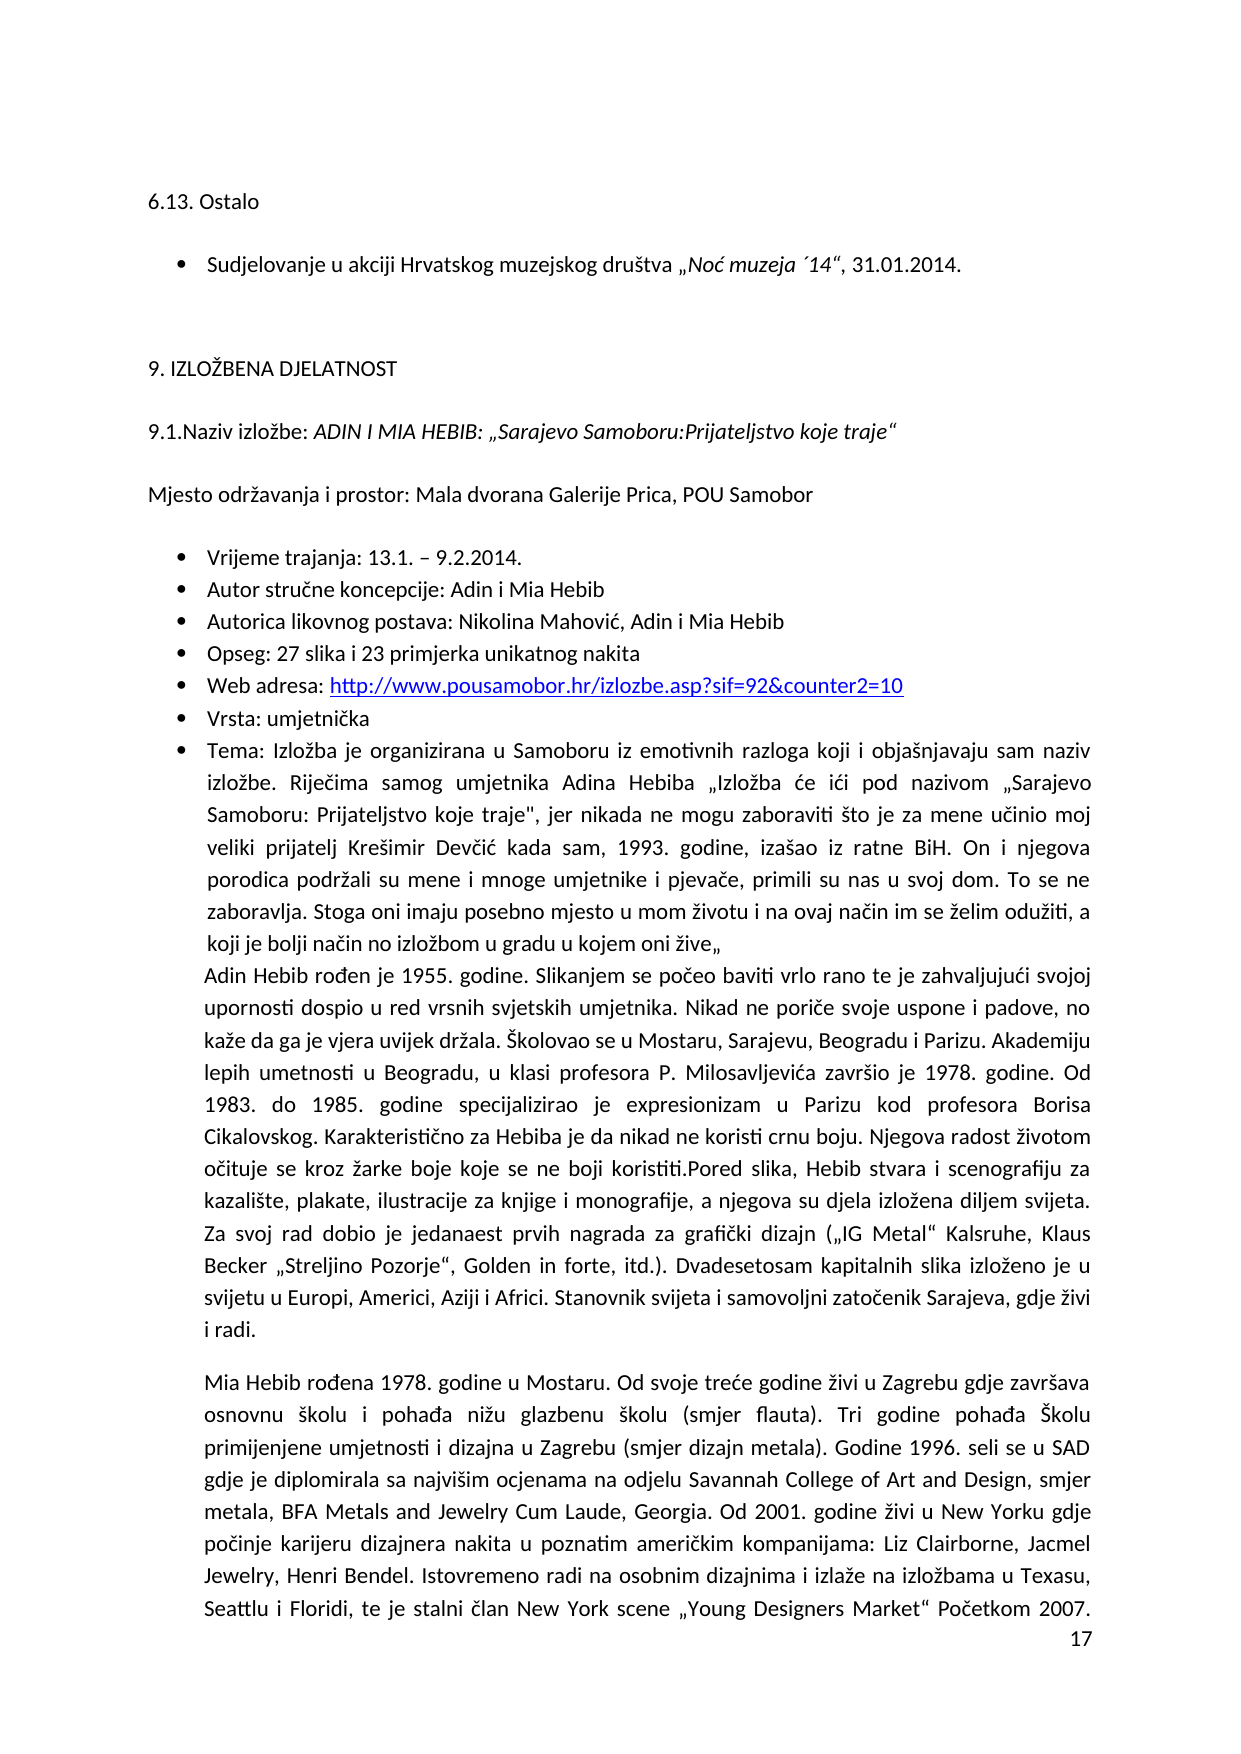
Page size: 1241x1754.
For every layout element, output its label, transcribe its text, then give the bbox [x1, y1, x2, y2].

list Vrsta: umjetnička [177, 704, 1092, 732]
text 6.13. Ostalo [148, 187, 1092, 215]
text Adin Hebib rođen je 1955. godine. Slikanjem se počeo baviti vrlo rano te je zahvaljujući svojoj upornosti dospio u red vrsnih svjetskih umjetnika. Nikad ne poriče svoje uspone i padove, no kaže da ga je vjera uvijek držala. Školovao se u Mostaru, Sarajevu, Beogradu i Parizu. Akademiju lepih umetnosti u Beogradu, u klasi profesora P. Milosavljevića završio je 1978. godine. Od 1983. do 1985. godine specijalizirao je expresionizam u Parizu kod profesora Borisa Cikalovskog. Karakteristično za Hebiba je da nikad ne koristi crnu boju. Njegova radost životom očituje se kroz žarke boje koje se ne boji koristiti.Pored slika, Hebib stvara i scenografiju za kazalište, plakate, ilustracije za knjige i monografije, a njegova su djela izložena diljem svijeta. Za svoj rad dobio je jedanaest prvih nagrada za grafički dizajn („IG Metal“ Kalsruhe, Klaus Becker „Streljino Pozorje“, Golden in forte, itd.). Dvadesetosam kapitalnih slika izloženo je u svijetu u Europi, Americi, Aziji i Africi. Stanovnik svijeta i samovoljni zatočenik Sarajeva, gdje živi i radi. [204, 961, 1092, 1343]
list Autor stručne koncepcije: Adin i Mia Hebib [177, 575, 1092, 603]
list Opseg: 27 slika i 23 primjerka unikatnog nakita [177, 639, 1092, 667]
text 9. IZLOŽBENA DJELATNOST [148, 354, 1092, 382]
text Mjesto održavanja i prostor: Mala dvorana Galerije Prica, POU Samobor [148, 480, 1092, 508]
list Vrijeme trajanja: 13.1. – 9.2.2014. [177, 543, 1092, 571]
list Autorica likovnog postava: Nikolina Mahović, Adin i Mia Hebib [177, 607, 1092, 635]
text 9.1.Naziv izložbe: ADIN I MIA HEBIB: „Sarajevo Samoboru:Prijateljstvo koje traje“ [148, 417, 1092, 445]
list Web adresa: http://www.pousamobor.hr/izlozbe.asp?sif=92&counter2=10 [177, 672, 1092, 700]
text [204, 1368, 1092, 1622]
list Tema: Izložba je organizirana u Samoboru iz emotivnih razloga koji i objašnjavaju sam naziv izložbe. Riječima samog umjetnika Adina Hebiba „Izložba će ići pod nazivom „Sarajevo Samoboru: Prijateljstvo koje traje", jer nikada ne mogu zaboraviti što je za mene učinio moj veliki prijatelj Krešimir Devčić kada sam, 1993. godine, izašao iz ratne BiH. On i njegova porodica podržali su mene i mnoge umjetnike i pjevače, primili su nas u svoj dom. To se ne zaboravlja. Stoga oni imaju posebno mjesto u mom životu i na ovaj način im se želim odužiti, a koji je bolji način no izložbom u gradu u kojem oni žive„ [177, 736, 1092, 957]
list Sudjelovanje u akciji Hrvatskog muzejskog društva „Noć muzeja ´14“, 31.01.2014. [177, 250, 1092, 278]
